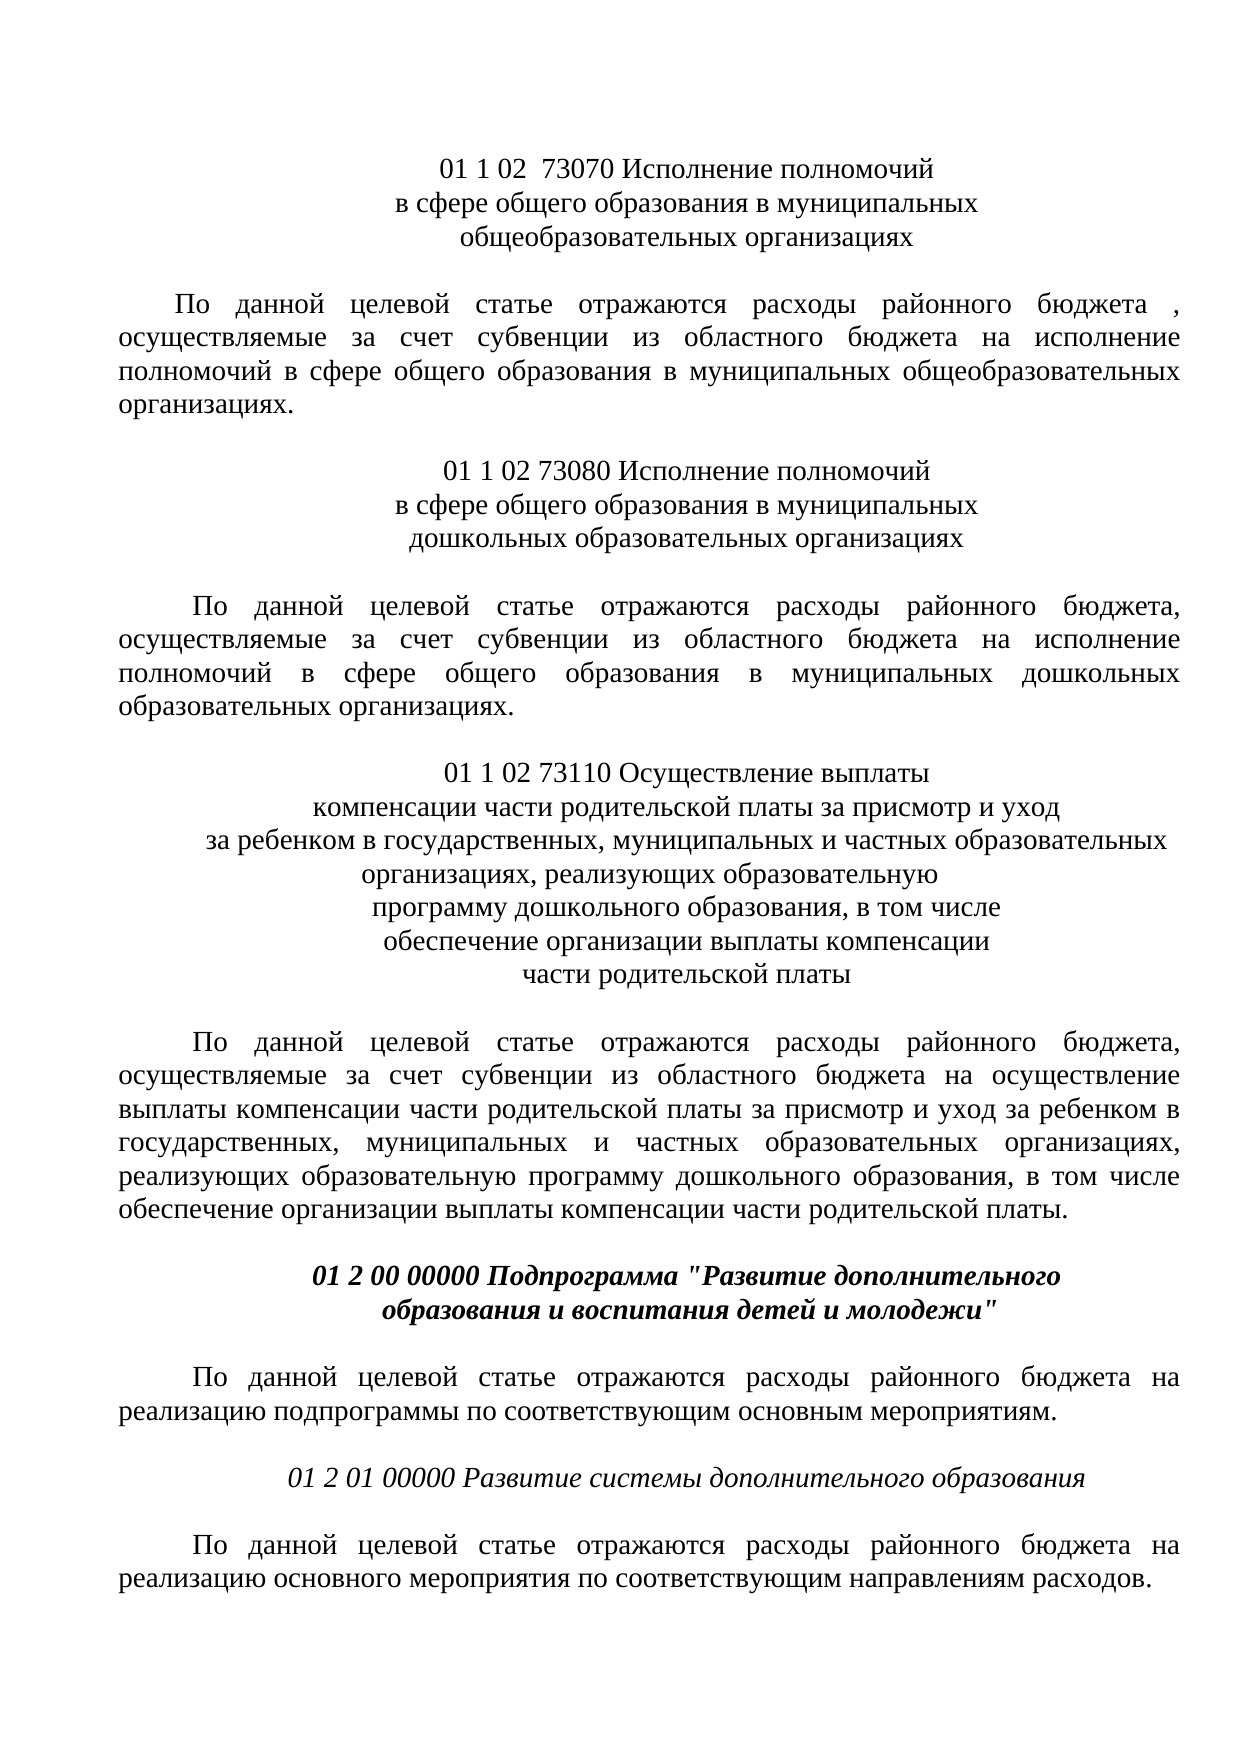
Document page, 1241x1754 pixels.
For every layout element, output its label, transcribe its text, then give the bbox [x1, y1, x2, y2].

text образования и воспитания детей и молодежи" [118, 1292, 1181, 1326]
text обеспечение организации выплаты компенсации [118, 923, 1181, 957]
text в сфере общего образования в муниципальных [118, 185, 1181, 219]
text 01 2 00 00000 Подпрограмма "Развитие дополнительного [118, 1258, 1181, 1292]
text По данной целевой статье отражаются расходы районного бюджета на реализацию подпрограммы по соответствующим основным мероприятиям. [118, 1359, 1181, 1426]
text 01 1 02 73110 Осуществление выплаты [118, 755, 1181, 789]
text части родительской платы [118, 957, 1181, 990]
text 01 2 01 00000 Развитие системы дополнительного образования [118, 1460, 1181, 1493]
text По данной целевой статье отражаются расходы районного бюджета, осуществляемые за счет субвенции из областного бюджета на исполнение полномочий в сфере общего образования в муниципальных дошкольных образовательных организациях. [118, 588, 1181, 722]
text 01 1 02 73070 Исполнение полномочий [118, 152, 1181, 185]
text дошкольных образовательных организациях [118, 521, 1181, 554]
text общеобразовательных организациях [118, 219, 1181, 252]
text программу дошкольного образования, в том числе [118, 889, 1181, 923]
text компенсации части родительской платы за присмотр и уход [118, 789, 1181, 822]
text за ребенком в государственных, муниципальных и частных образовательных организациях, реализующих образовательную [118, 822, 1181, 889]
text По данной целевой статье отражаются расходы районного бюджета на реализацию основного мероприятия по соответствующим направлениям расходов. [118, 1527, 1181, 1594]
text По данной целевой статье отражаются расходы районного бюджета, осуществляемые за счет субвенции из областного бюджета на осуществление выплаты компенсации части родительской платы за присмотр и уход за ребенком в государственных, муниципальных и частных образовательных организациях, реализующих образовательную программу дошкольного образования, в том числе обеспечение организации выплаты компенсации части родительской платы. [118, 1024, 1181, 1225]
text 01 1 02 73080 Исполнение полномочий [118, 453, 1181, 487]
text По данной целевой статье отражаются расходы районного бюджета , осуществляемые за счет субвенции из областного бюджета на исполнение полномочий в сфере общего образования в муниципальных общеобразовательных организациях. [118, 286, 1181, 420]
text в сфере общего образования в муниципальных [118, 487, 1181, 521]
